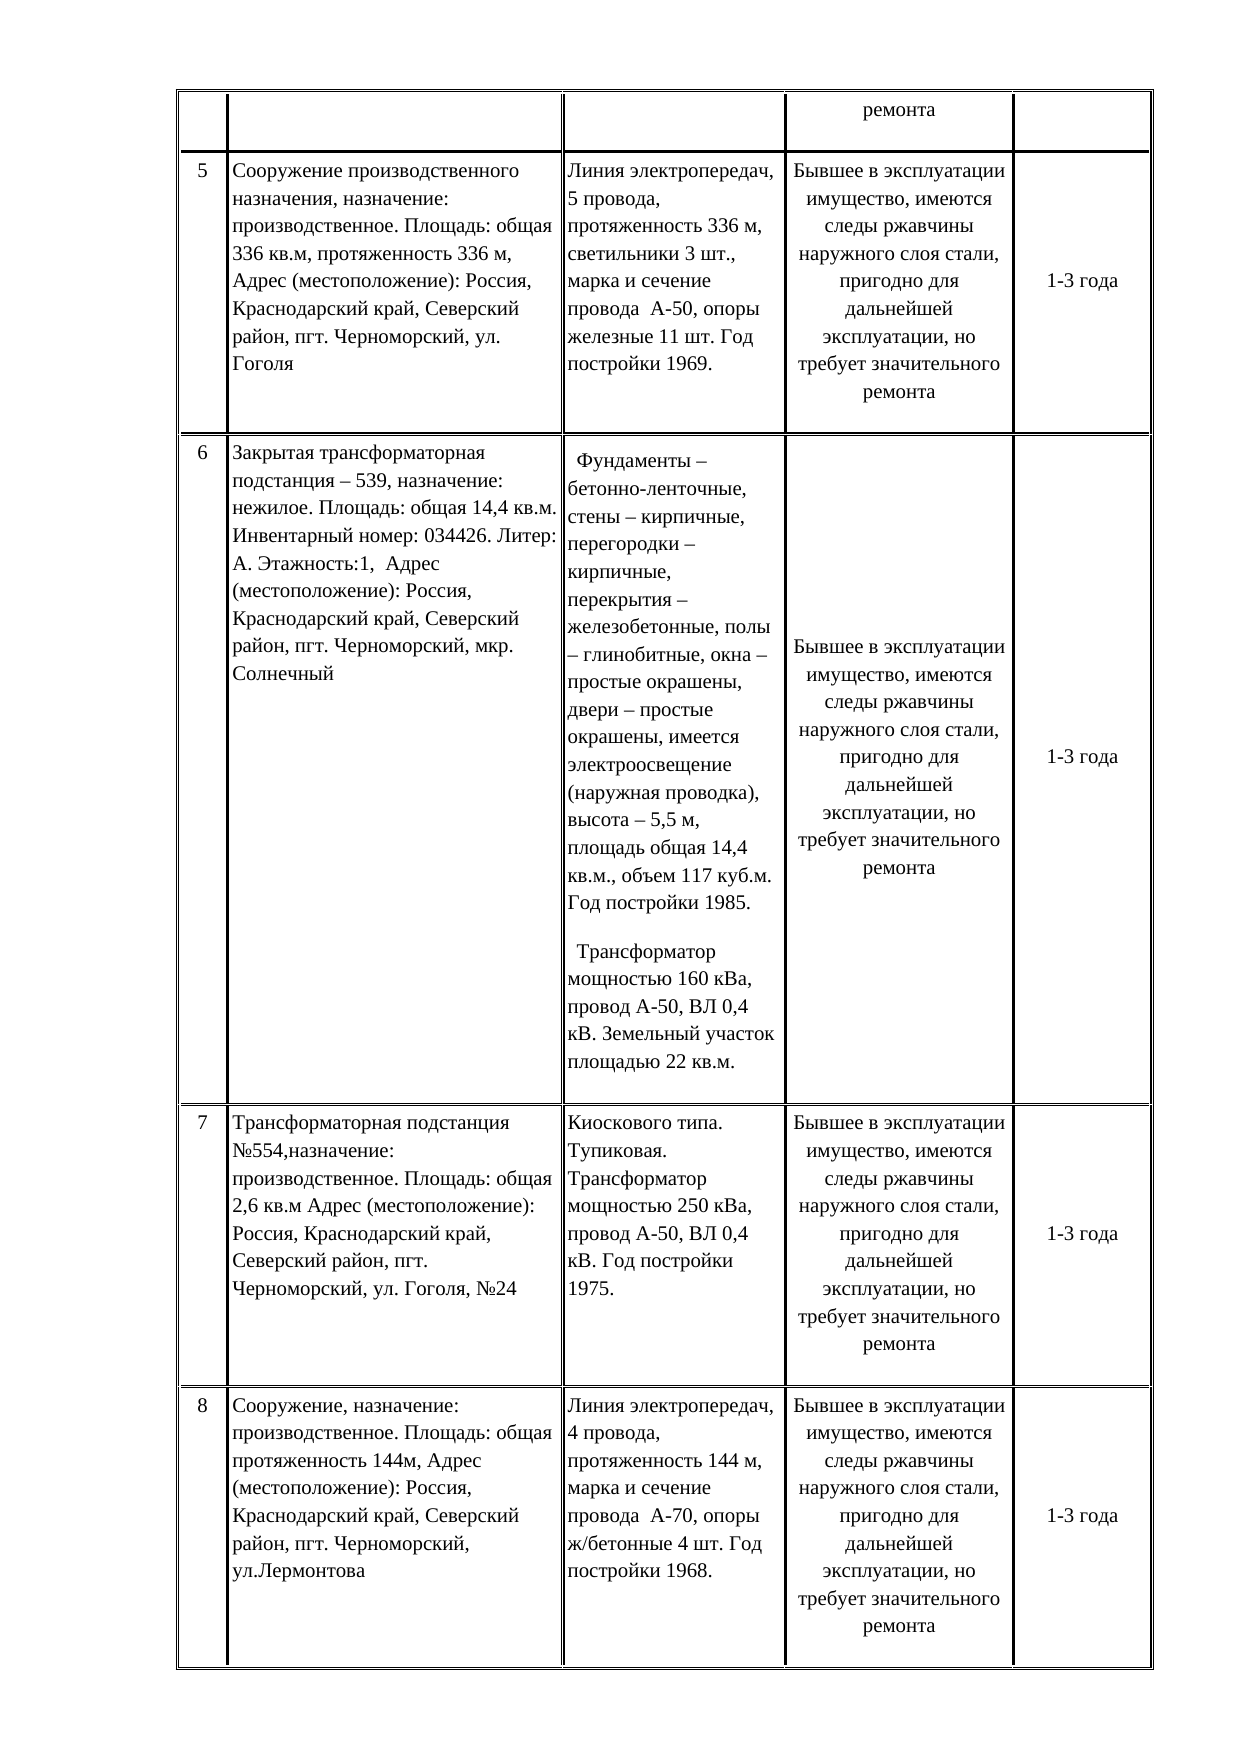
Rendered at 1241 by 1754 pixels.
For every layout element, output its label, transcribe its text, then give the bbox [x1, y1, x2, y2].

table_cell Сооружение, назначение: производственное. Площадь: общая протяженность 144м, Адрес (местоположение): Россия, Краснодарский край, Северский район, пгт. Черноморский, ул.Лермонтова [227, 1385, 563, 1667]
table_cell 1-3 года [1013, 92, 1150, 150]
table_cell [785, 1388, 1013, 1667]
table_cell 5 [179, 150, 226, 432]
table_cell 1-3 года [1013, 1385, 1151, 1667]
table_cell Фундаменты – бетонно-ленточные, стены – кирпичные, перегородки – кирпичные, перекрытия – железобетонные, полы – глинобитные, окна – простые окрашены, двери – простые окрашены, имеется электроосвещение (наружная проводка), высота – 5,5 м, площадь общая 14,4 кв.м., объем 117 куб.м. Год постройки 1985. Трансформатор мощностью 160 кВа, провод А-50, ВЛ 0,4 кВ. Земельный участок площадью 22 кв.м. [565, 436, 784, 1102]
table_cell 7 [179, 1103, 226, 1384]
table_cell Закрытая трансформаторная подстанция – 539, назначение: нежилое. Площадь: общая 14,4 кв.м. Инвентарный номер: 034426. Литер: А. Этажность:1, Адрес (местоположение): Россия, Краснодарский край, Северский район, пгт. Черноморский, мкр. Солнечный [229, 436, 561, 1102]
table_cell 1-3 года [1015, 432, 1151, 1102]
table_cell Бывшее в эксплуатации имущество, имеются следы ржавчины наружного слоя стали, пригодно для дальнейшей эксплуатации, но требует значительного ремонта [787, 436, 1012, 1102]
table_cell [563, 90, 785, 150]
table_cell Линия электропередач, 4 провода, протяженность 144 м, марка и сечение провода А-70, опоры ж/бетонные 4 шт. Год постройки 1968. [563, 1388, 785, 1667]
table_cell Линия электропередач, 5 провода, протяженность 336 м, светильники 3 шт., марка и сечение провода А-50, опоры железные 11 шт. Год постройки 1969. [565, 153, 784, 432]
table_cell 1-3 года [1015, 1103, 1151, 1384]
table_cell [785, 90, 1013, 150]
table_cell Бывшее в эксплуатации имущество, имеются следы ржавчины наружного слоя стали, пригодно для дальнейшей эксплуатации, но требует значительного ремонта [787, 153, 1012, 432]
table_cell Киоскового типа. Тупиковая. Трансформатор мощностью 250 кВа, провод А-50, ВЛ 0,4 кВ. Год постройки 1975. [565, 1106, 784, 1384]
table_cell Бывшее в эксплуатации имущество, имеются следы ржавчины наружного слоя стали, пригодно для дальнейшей эксплуатации, но требует значительного ремонта [787, 1106, 1012, 1384]
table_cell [227, 90, 563, 150]
table_cell 4 [179, 92, 227, 150]
table_cell 8 [179, 1385, 227, 1667]
table_cell 6 [179, 432, 226, 1102]
table_cell Сооружение производственного назначения, назначение: производственное. Площадь: общая 336 кв.м, протяженность 336 м, Адрес (местоположение): Россия, Краснодарский край, Северский район, пгт. Черноморский, ул. Гоголя [229, 153, 561, 432]
table_cell 1-3 года [1015, 150, 1150, 432]
table_cell Трансформаторная подстанция №554,назначение: производственное. Площадь: общая 2,6 кв.м Адрес (местоположение): Россия, Краснодарский край, Северский район, пгт. Черноморский, ул. Гоголя, №24 [229, 1106, 561, 1384]
